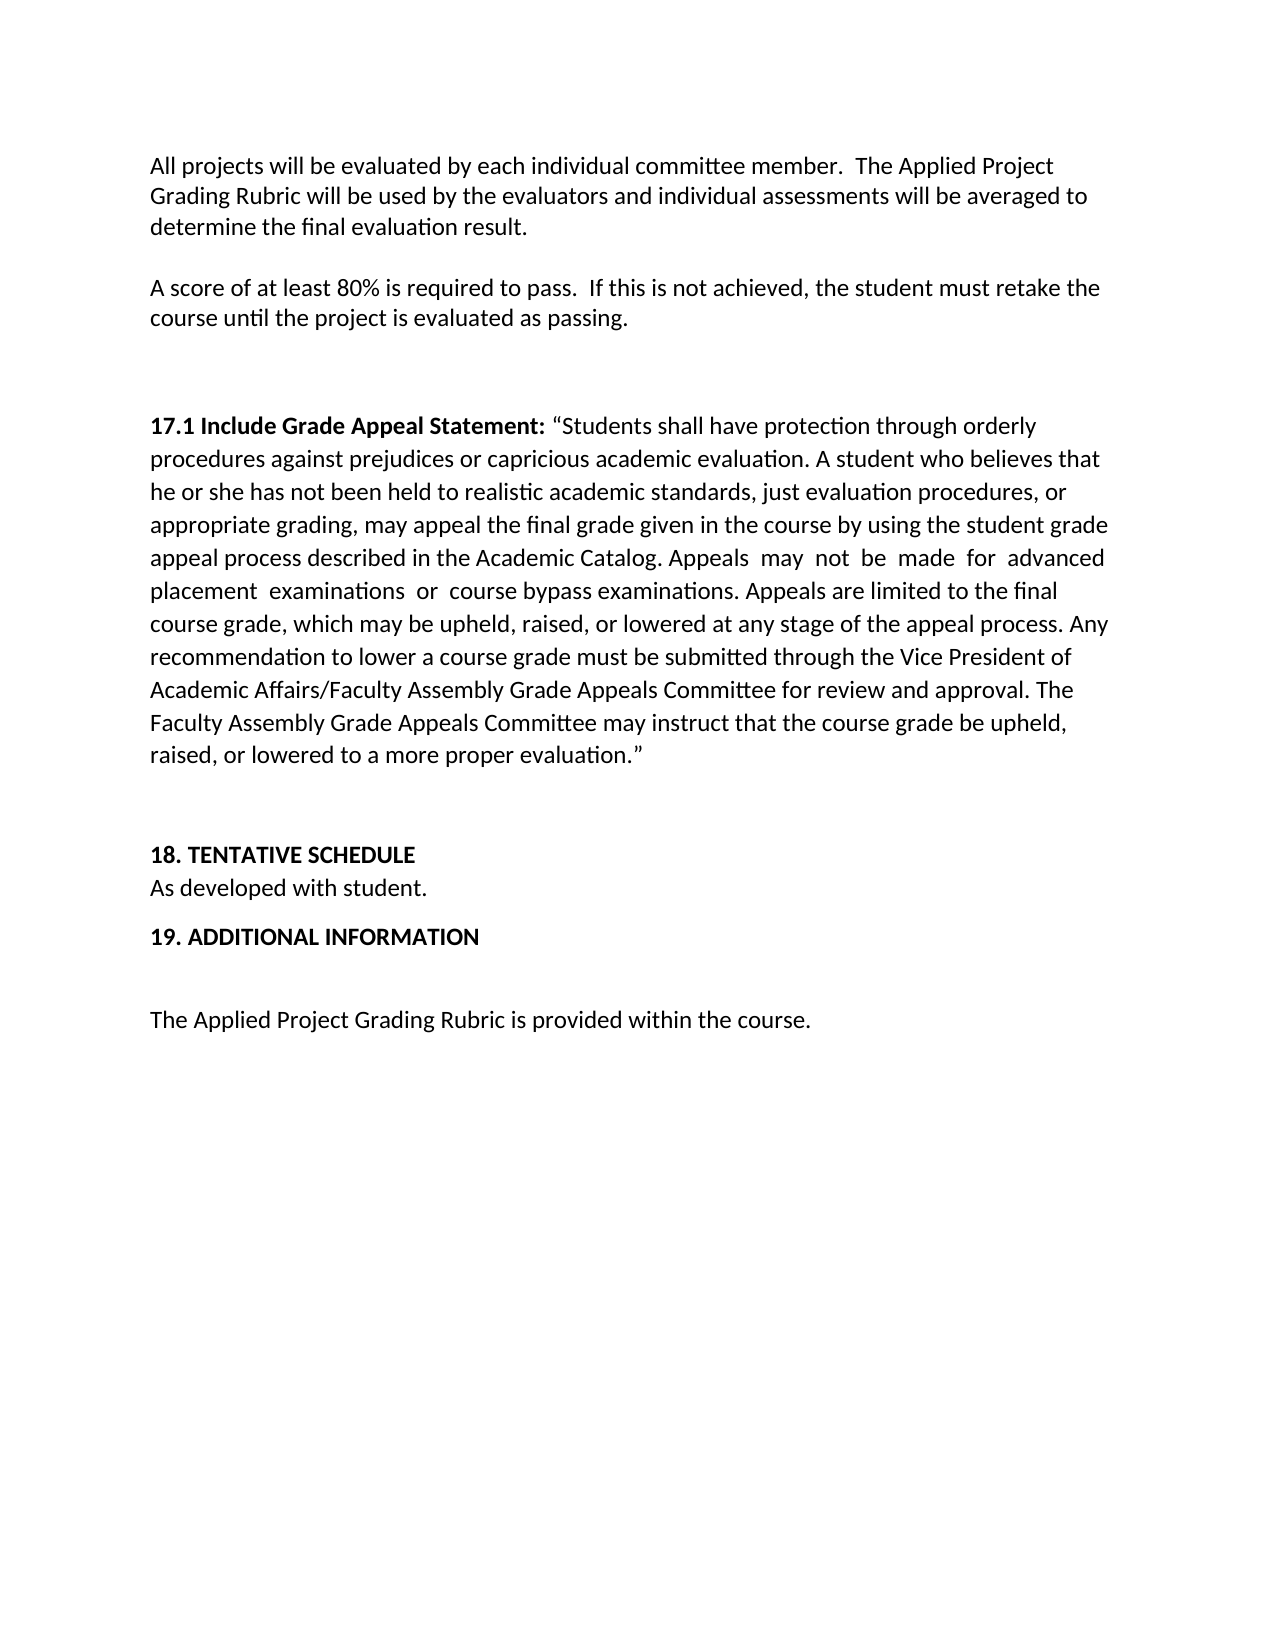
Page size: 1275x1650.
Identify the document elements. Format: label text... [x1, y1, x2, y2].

text 17.1 Include Grade Appeal Statement: “Students shall have protection through orderly procedures against prejudices or capricious academic evaluation. A student who believes that he or she has not been held to realistic academic standards, just evaluation procedures, or appropriate grading, may appeal the final grade given in the course by using the student grade appeal process described in the Academic Catalog. Appeals may not be made for advanced placement examinations or course bypass examinations. Appeals are limited to the final course grade, which may be upheld, raised, or lowered at any stage of the appeal process. Any recommendation to lower a course grade must be submitted through the Vice President of Academic Affairs/Faculty Assembly Grade Appeals Committee for review and approval. The Faculty Assembly Grade Appeals Committee may instruct that the course grade be upheld, raised, or lowered to a more proper evaluation.” [150, 411, 1125, 770]
text As developed with student. [150, 872, 1125, 902]
text All projects will be evaluated by each individual committee member. The Applied Project Grading Rubric will be used by the evaluators and individual assessments will be averaged to determine the final evaluation result. [150, 150, 1125, 242]
text A score of at least 80% is required to pass. If this is not achieved, the student must retake the course until the project is evaluated as passing. [150, 272, 1125, 333]
subtitle 19. ADDITIONAL INFORMATION [150, 921, 1125, 952]
subtitle 18. TENTATIVE SCHEDULE [150, 839, 1125, 869]
text The Applied Project Grading Rubric is provided within the course. [150, 1004, 1125, 1034]
